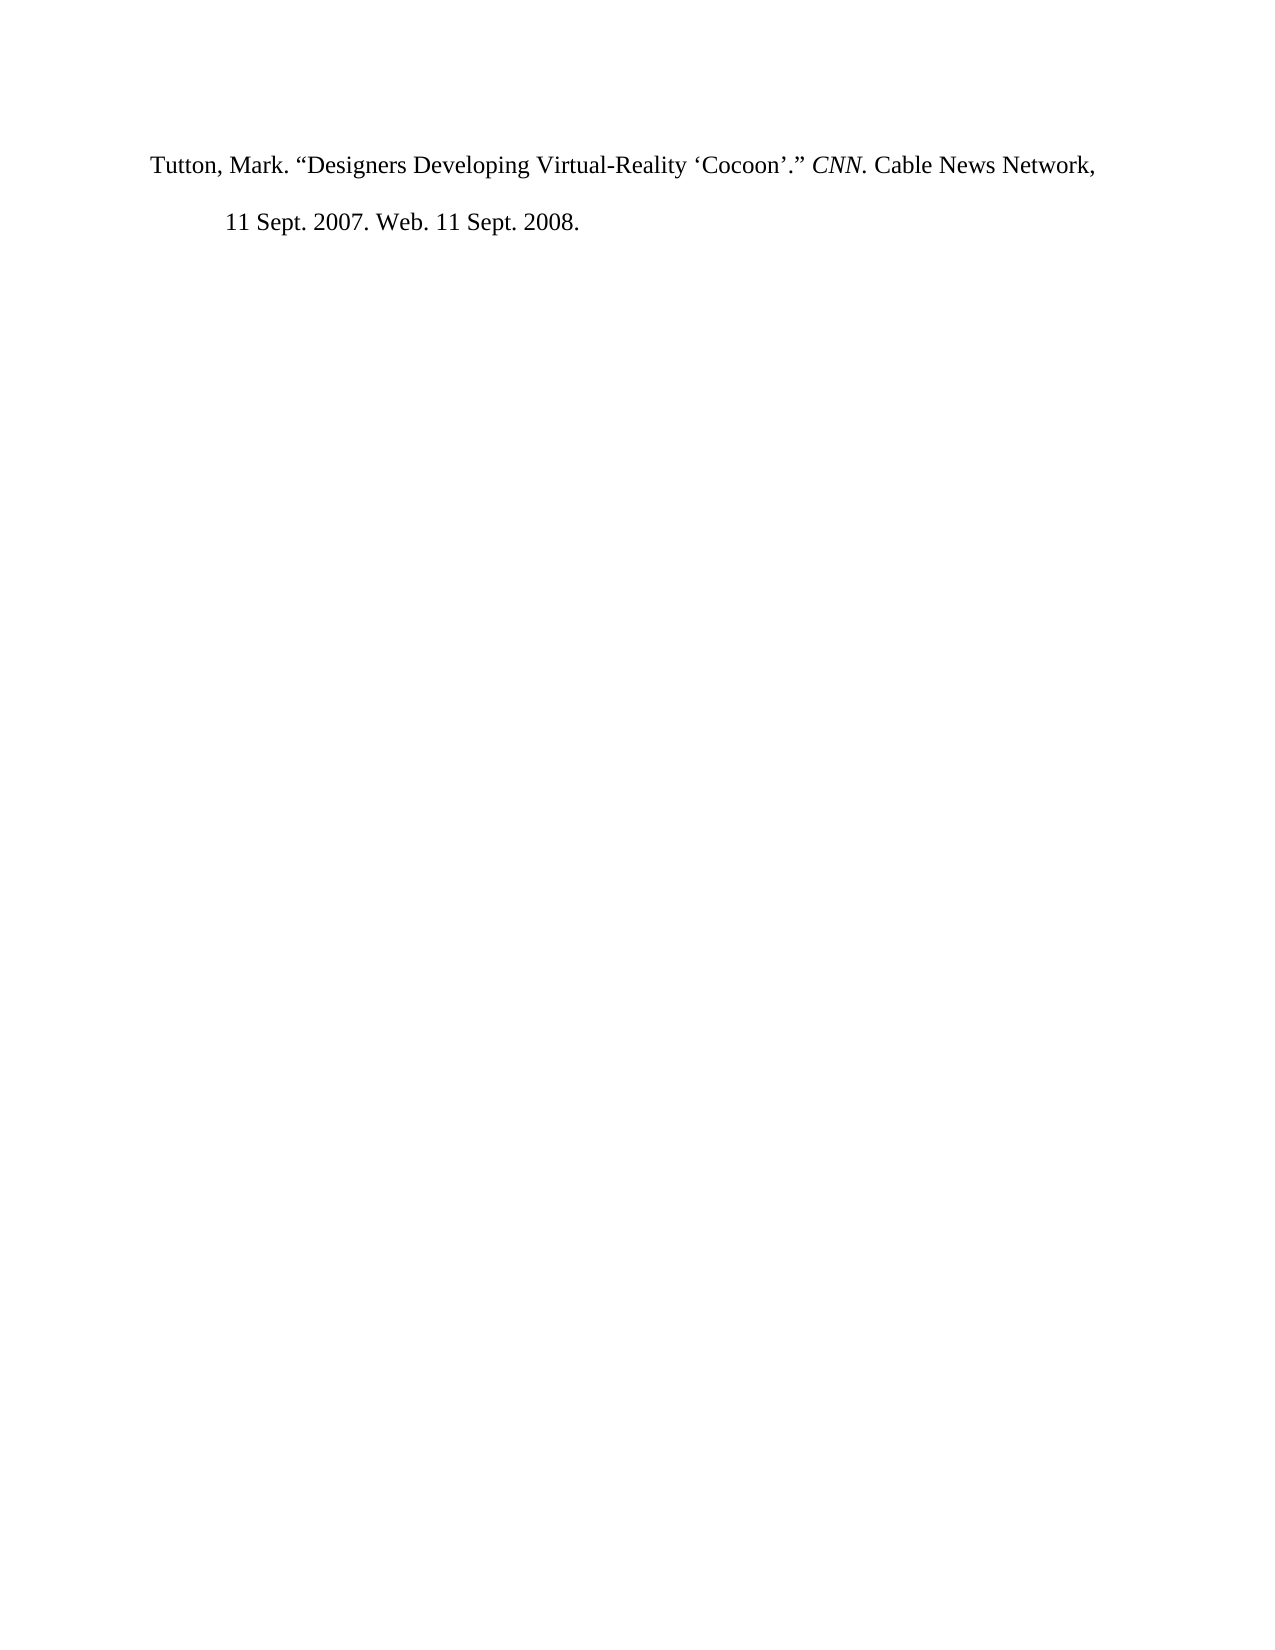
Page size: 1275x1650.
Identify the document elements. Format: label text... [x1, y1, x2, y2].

text Tutton, Mark. “Designers Developing Virtual-Reality ‘Cocoon’.” CNN. Cable News Network, 11 Sept. 2007. Web. 11 Sept. 2008. [150, 150, 1125, 236]
